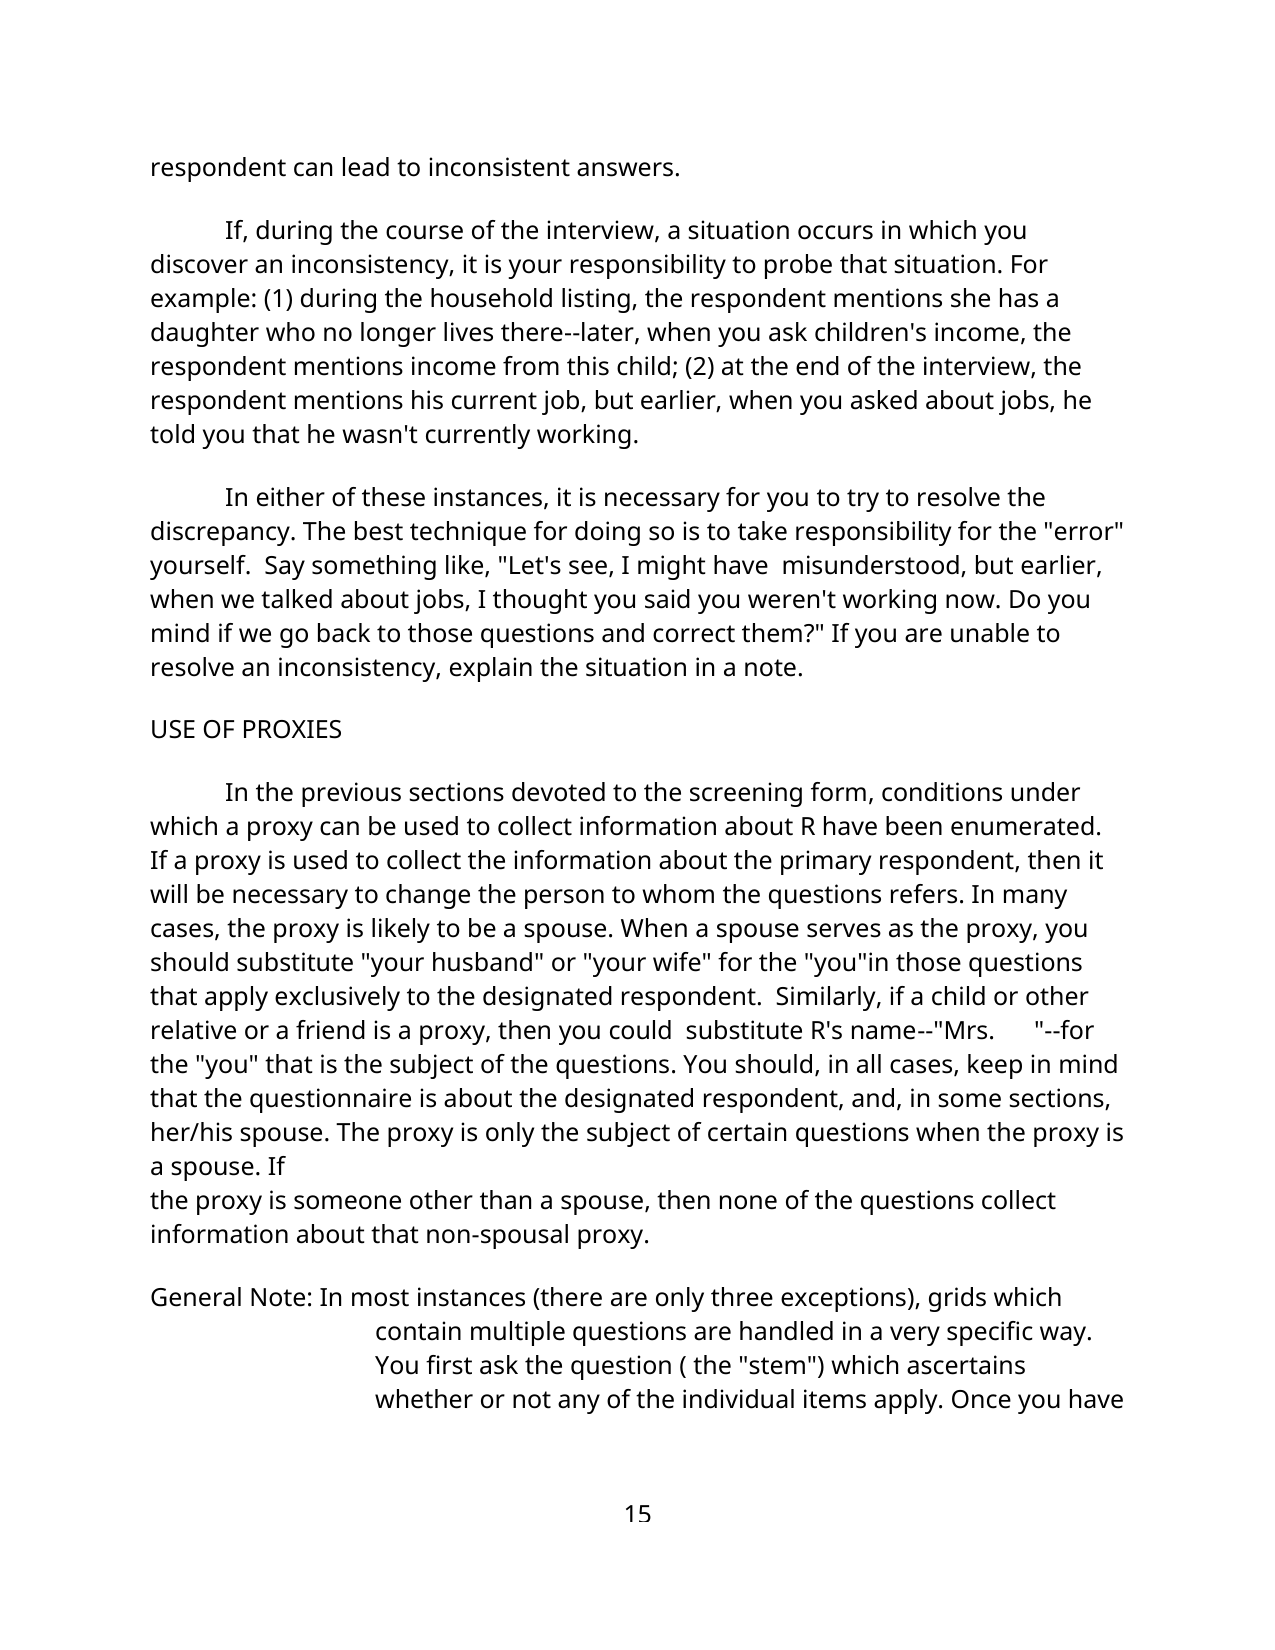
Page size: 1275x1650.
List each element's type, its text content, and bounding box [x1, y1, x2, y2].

text In the previous sections devoted to the screening form, conditions under which a proxy can be used to collect information about R have been enumerated. If a proxy is used to collect the information about the primary respondent, then it will be necessary to change the person to whom the questions refers. In many cases, the proxy is likely to be a spouse. When a spouse serves as the proxy, you should substitute "your husband" or "your wife" for the "you"in those questions that apply exclusively to the designated respondent. Similarly, if a child or other relative or a friend is a proxy, then you could substitute R's name--"Mrs. "--for the "you" that is the subject of the questions. You should, in all cases, keep in mind that the questionnaire is about the designated respondent, and, in some sections, her/his spouse. The proxy is only the subject of certain questions when the proxy is a spouse. If [150, 774, 1125, 1183]
text the proxy is someone other than a spouse, then none of the questions collect information about that non-spousal proxy. [150, 1183, 1125, 1251]
text In either of these instances, it is necessary for you to try to resolve the discrepancy. The best technique for doing so is to take responsibility for the "error" yourself. Say something like, "Let's see, I might have misunderstood, but earlier, when we talked about jobs, I thought you said you weren't working now. Do you mind if we go back to those questions and correct them?" If you are unable to resolve an inconsistency, explain the situation in a note. [150, 479, 1125, 683]
text respondent can lead to inconsistent answers. [150, 150, 1125, 184]
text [150, 1279, 1125, 1416]
text If, during the course of the interview, a situation occurs in which you discover an inconsistency, it is your responsibility to probe that situation. For example: (1) during the household listing, the respondent mentions she has a daughter who no longer lives there--later, when you ask children's income, the respondent mentions income from this child; (2) at the end of the interview, the respondent mentions his current job, but earlier, when you asked about jobs, he told you that he wasn't currently working. [150, 212, 1125, 451]
text USE OF PROXIES [150, 712, 1125, 746]
